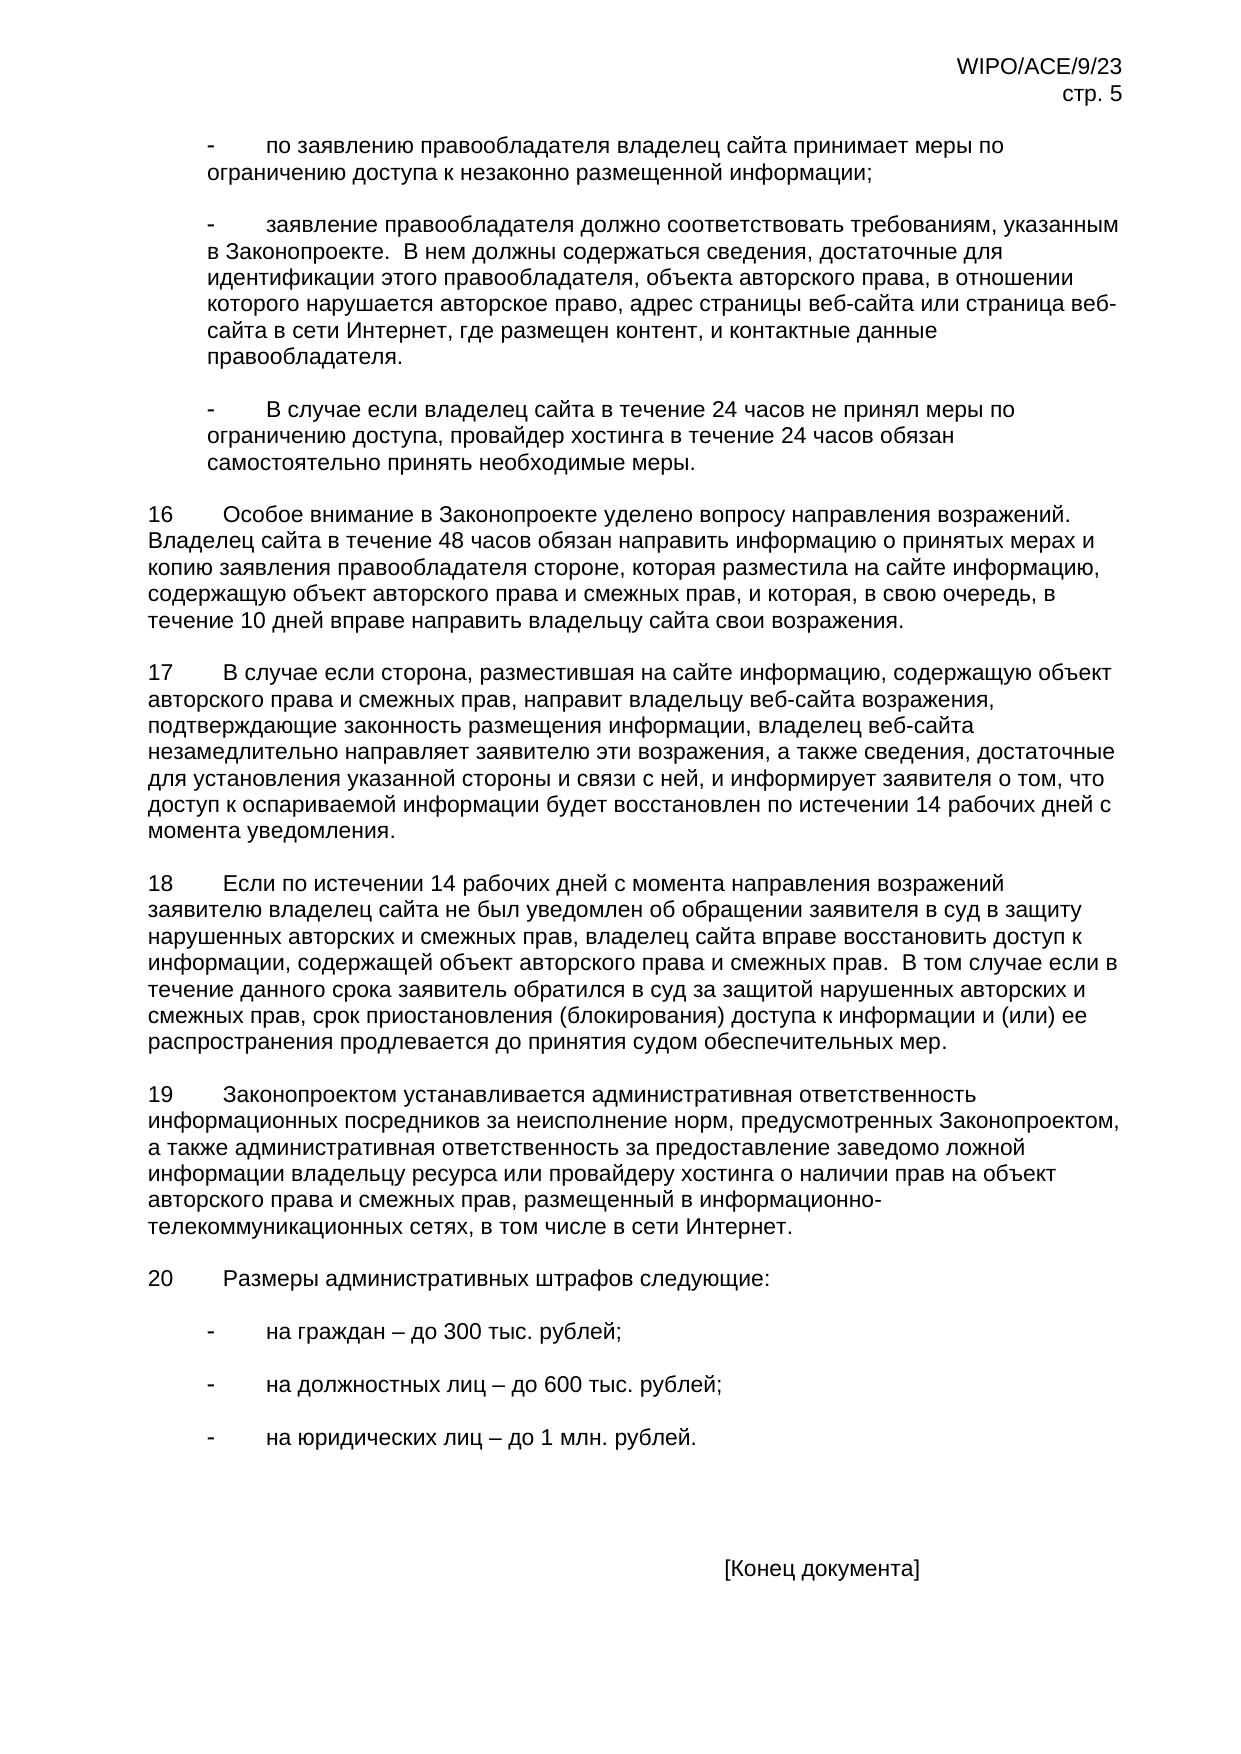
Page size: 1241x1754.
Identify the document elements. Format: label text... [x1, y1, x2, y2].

list на юридических лиц – до 1 млн. рублей. [207, 1423, 1122, 1450]
text Законопроектом устанавливается административная ответственность информационных посредников за неисполнение норм, предусмотренных Законопроектом, а также административная ответственность за предоставление заведомо ложной информации владельцу ресурса или провайдеру хостинга о наличии прав на объект авторского права и смежных прав, размещенный в информационно-телекоммуникационных сетях, в том числе в сети Интернет. [148, 1081, 1122, 1239]
list по заявлению правообладателя владелец сайта принимает меры по ограничению доступа к незаконно размещенной информации; [207, 132, 1122, 185]
text Особое внимание в Законопроекте уделено вопросу направления возражений. Владелец сайта в течение 48 часов обязан направить информацию о принятых мерах и копию заявления правообладателя стороне, которая разместила на сайте информацию, содержащую объект авторского права и смежных прав, и которая, в свою очередь, в течение 10 дней вправе направить владельцу сайта свои возражения. [148, 501, 1122, 633]
list на граждан – до 300 тыс. рублей; [207, 1318, 1122, 1344]
text Размеры административных штрафов следующие: [148, 1265, 1122, 1292]
text [Конец документа] [724, 1555, 1122, 1582]
text В случае если сторона, разместившая на сайте информацию, содержащую объект авторского права и смежных прав, направит владельцу веб-сайта возражения, подтверждающие законность размещения информации, владелец веб-сайта незамедлительно направляет заявителю эти возражения, а также сведения, достаточные для установления указанной стороны и связи с ней, и информирует заявителя о том, что доступ к оспариваемой информации будет восстановлен по истечении 14 рабочих дней с момента уведомления. [148, 659, 1122, 844]
list В случае если владелец сайта в течение 24 часов не принял меры по ограничению доступа, провайдер хостинга в течение 24 часов обязан самостоятельно принять необходимые меры. [207, 396, 1122, 475]
list на должностных лиц – до 600 тыс. рублей; [207, 1371, 1122, 1397]
list заявление правообладателя должно соответствовать требованиям, указанным в Законопроекте. В нем должны содержаться сведения, достаточные для идентификации этого правообладателя, объекта авторского права, в отношении которого нарушается авторское право, адрес страницы веб-сайта или страница веб-сайта в сети Интернет, где размещен контент, и контактные данные правообладателя. [207, 211, 1122, 369]
text Если по истечении 14 рабочих дней с момента направления возражений заявителю владелец сайта не был уведомлен об обращении заявителя в суд в защиту нарушенных авторских и смежных прав, владелец сайта вправе восстановить доступ к информации, содержащей объект авторского права и смежных прав. В том случае если в течение данного срока заявитель обратился в суд за защитой нарушенных авторских и смежных прав, срок приостановления (блокирования) доступа к информации и (или) ее распространения продлевается до принятия судом обеспечительных мер. [148, 870, 1122, 1054]
